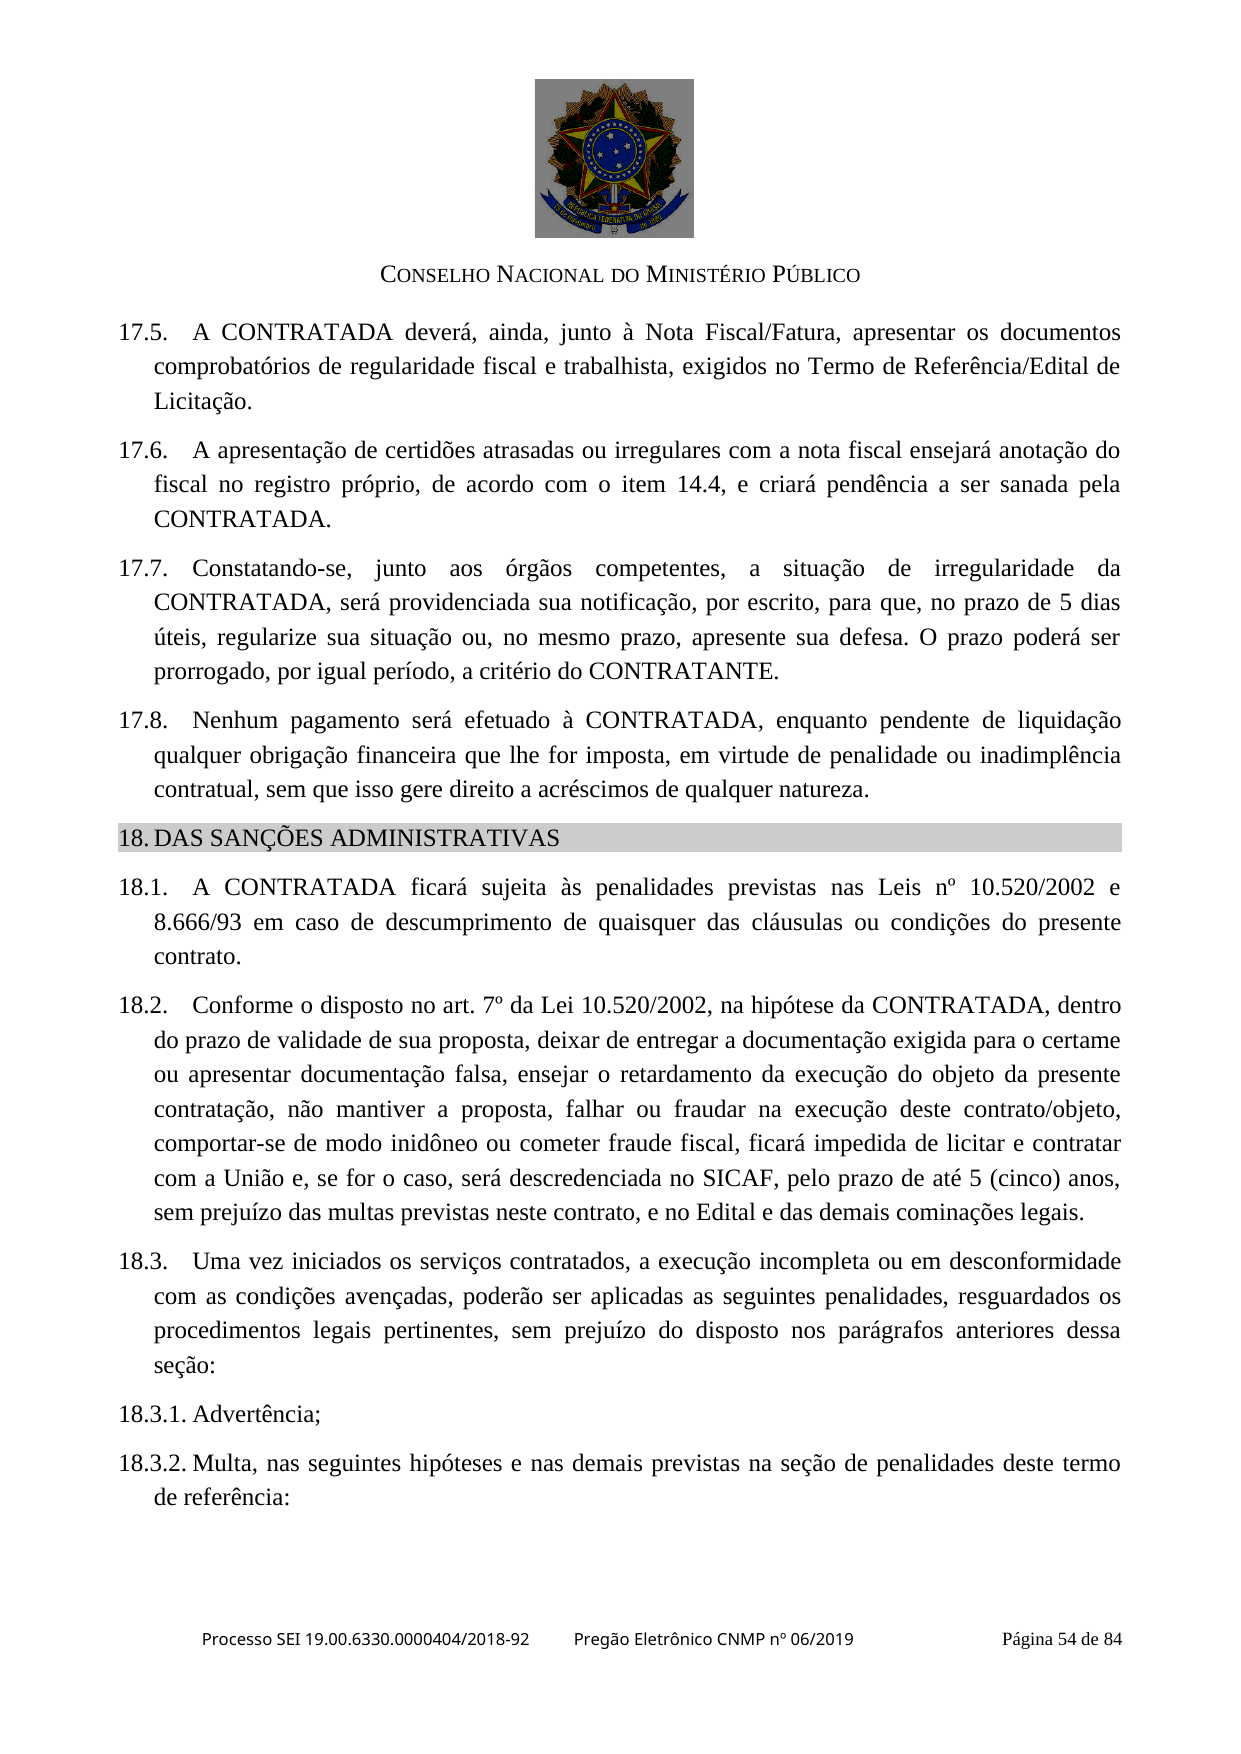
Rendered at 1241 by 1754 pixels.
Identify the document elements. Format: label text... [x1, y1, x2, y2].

list Conforme o disposto no art. 7º da Lei 10.520/2002, na hipótese da CONTRATADA, dentro do prazo de validade de sua proposta, deixar de entregar a documentação exigida para o certame ou apresentar documentação falsa, ensejar o retardamento da execução do objeto da presente contratação, não mantiver a proposta, falhar ou fraudar na execução deste contrato/objeto, comportar-se de modo inidôneo ou cometer fraude fiscal, ficará impedida de licitar e contratar com a União e, se for o caso, será descredenciada no SICAF, pelo prazo de até 5 (cinco) anos, sem prejuízo das multas previstas neste contrato, e no Edital e das demais cominações legais. [118, 991, 1122, 1226]
list A CONTRATADA ficará sujeita às penalidades previstas nas Leis nº 10.520/2002 e 8.666/93 em caso de descumprimento de quaisquer das cláusulas ou condições do presente contrato. [118, 872, 1122, 970]
list Nenhum pagamento será efetuado à CONTRATADA, enquanto pendente de liquidação qualquer obrigação financeira que lhe for imposta, em virtude de penalidade ou inadimplência contratual, sem que isso gere direito a acréscimos de qualquer natureza. [118, 705, 1122, 803]
list A apresentação de certidões atrasadas ou irregulares com a nota fiscal ensejará anotação do fiscal no registro próprio, de acordo com o item 14.4, e criará pendência a ser sanada pela CONTRATADA. [118, 435, 1122, 533]
list Advertência; [118, 1399, 1122, 1428]
list A CONTRATADA deverá, ainda, junto à Nota Fiscal/Fatura, apresentar os documentos comprobatórios de regularidade fiscal e trabalhista, exigidos no Termo de Referência/Edital de Licitação. [118, 317, 1122, 414]
list Constatando-se, junto aos órgãos competentes, a situação de irregularidade da CONTRATADA, será providenciada sua notificação, por escrito, para que, no prazo de 5 dias úteis, regularize sua situação ou, no mesmo prazo, apresente sua defesa. O prazo poderá ser prorrogado, por igual período, a critério do CONTRATANTE. [118, 553, 1122, 685]
list DAS SANÇÕES ADMINISTRATIVAS [118, 823, 1122, 852]
list Uma vez iniciados os serviços contratados, a execução incompleta ou em desconformidade com as condições avençadas, poderão ser aplicadas as seguintes penalidades, resguardados os procedimentos legais pertinentes, sem prejuízo do disposto nos parágrafos anteriores dessa seção: [118, 1246, 1122, 1379]
list Multa, nas seguintes hipóteses e nas demais previstas na seção de penalidades deste termo de referência: [118, 1448, 1122, 1511]
